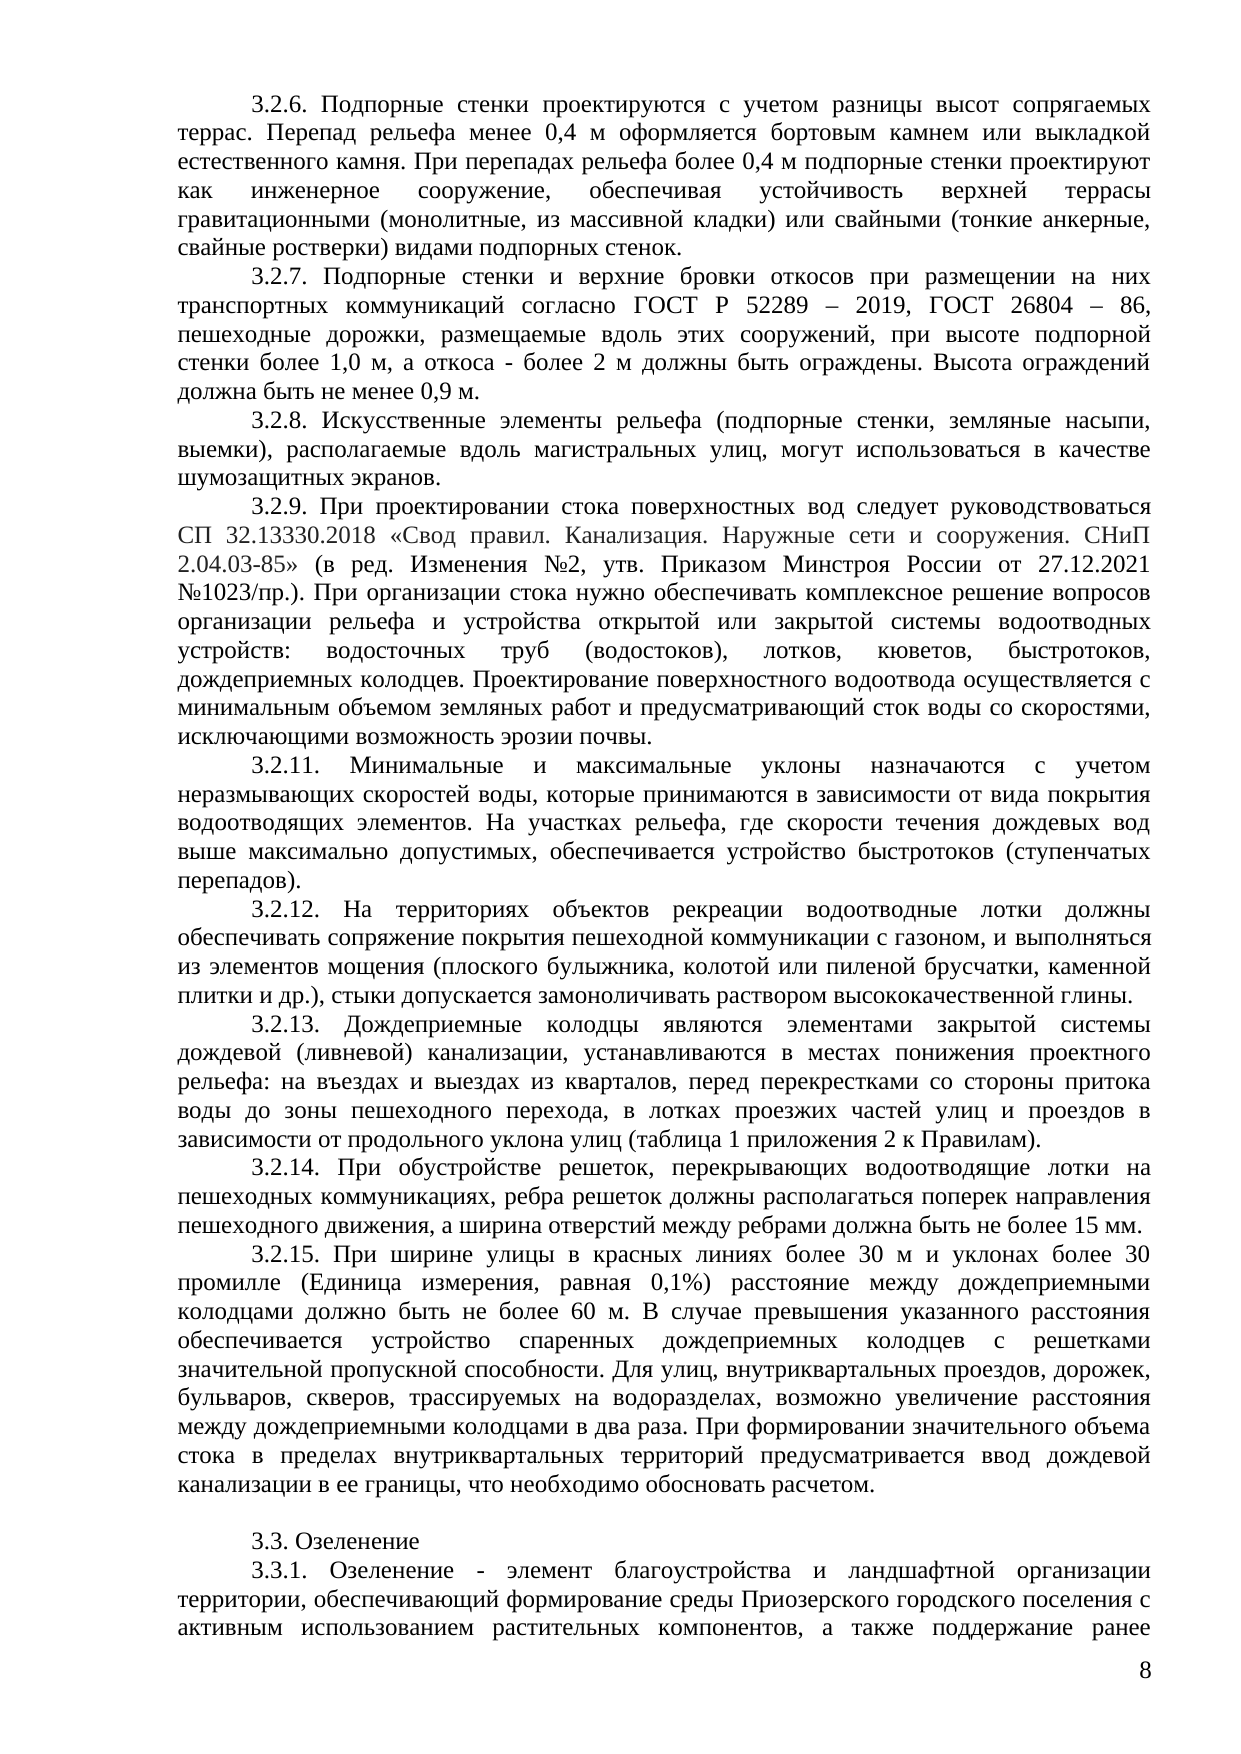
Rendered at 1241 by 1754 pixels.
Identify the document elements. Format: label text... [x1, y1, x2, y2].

text 3.2.15. При ширине улицы в красных линиях более 30 м и уклонах более 30 промилле (Единица измерения, равная 0,1%) расстояние между дождеприемными колодцами должно быть не более 60 м. В случае превышения указанного расстояния обеспечивается устройство спаренных дождеприемных колодцев с решетками значительной пропускной способности. Для улиц, внутриквартальных проездов, дорожек, бульваров, скверов, трассируемых на водоразделах, возможно увеличение расстояния между дождеприемными колодцами в два раза. При формировании значительного объема стока в пределах внутриквартальных территорий предусматривается ввод дождевой канализации в ее границы, что необходимо обосновать расчетом. [177, 1239, 1152, 1497]
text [177, 1555, 1152, 1641]
text 3.2.14. При обустройстве решеток, перекрывающих водоотводящие лотки на пешеходных коммуникациях, ребра решеток должны располагаться поперек направления пешеходного движения, а ширина отверстий между ребрами должна быть не более 15 мм. [177, 1152, 1152, 1239]
text 3.2.13. Дождеприемные колодцы являются элементами закрытой системы дождевой (ливневой) канализации, устанавливаются в местах понижения проектного рельефа: на въездах и выездах из кварталов, перед перекрестками со стороны притока воды до зоны пешеходного перехода, в лотках проезжих частей улиц и проездов в зависимости от продольного уклона улиц (таблица 1 приложения 2 к Правилам). [177, 1009, 1152, 1152]
text 3.2.6. Подпорные стенки проектируются с учетом разницы высот сопрягаемых террас. Перепад рельефа менее 0,4 м оформляется бортовым камнем или выкладкой естественного камня. При перепадах рельефа более 0,4 м подпорные стенки проектируют как инженерное сооружение, обеспечивая устойчивость верхней террасы гравитационными (монолитные, из массивной кладки) или свайными (тонкие анкерные, свайные ростверки) видами подпорных стенок. [177, 89, 1152, 261]
text 3.3. Озеленение [177, 1526, 1152, 1555]
text 3.2.11. Минимальные и максимальные уклоны назначаются с учетом неразмывающих скоростей воды, которые принимаются в зависимости от вида покрытия водоотводящих элементов. На участках рельефа, где скорости течения дождевых вод выше максимально допустимых, обеспечивается устройство быстротоков (ступенчатых перепадов). [177, 750, 1152, 894]
text 3.2.9. При проектировании стока поверхностных вод следует руководствоваться СП 32.13330.2018 «Свод правил. Канализация. Наружные сети и сооружения. СНиП 2.04.03-85» (в ред. Изменения №2, утв. Приказом Минстроя России от 27.12.2021 №1023/пр.). При организации стока нужно обеспечивать комплексное решение вопросов организации рельефа и устройства открытой или закрытой системы водоотводных устройств: водосточных труб (водостоков), лотков, кюветов, быстротоков, дождеприемных колодцев. Проектирование поверхностного водоотвода осуществляется с минимальным объемом земляных работ и предусматривающий сток воды со скоростями, исключающими возможность эрозии почвы. [177, 549, 1152, 750]
text 3.2.12. На территориях объектов рекреации водоотводные лотки должны обеспечивать сопряжение покрытия пешеходной коммуникации с газоном, и выполняться из элементов мощения (плоского булыжника, колотой или пиленой брусчатки, каменной плитки и др.), стыки допускается замоноличивать раствором высококачественной глины. [177, 894, 1152, 1009]
text 3.2.8. Искусственные элементы рельефа (подпорные стенки, земляные насыпи, выемки), располагаемые вдоль магистральных улиц, могут использоваться в качестве шумозащитных экранов. [177, 405, 1152, 491]
text 3.2.7. Подпорные стенки и верхние бровки откосов при размещении на них транспортных коммуникаций согласно ГОСТ Р 52289 – 2019, ГОСТ 26804 – 86, пешеходные дорожки, размещаемые вдоль этих сооружений, при высоте подпорной стенки более 1,0 м, а откоса - более 2 м должны быть ограждены. Высота ограждений должна быть не менее 0,9 м. [177, 261, 1152, 405]
